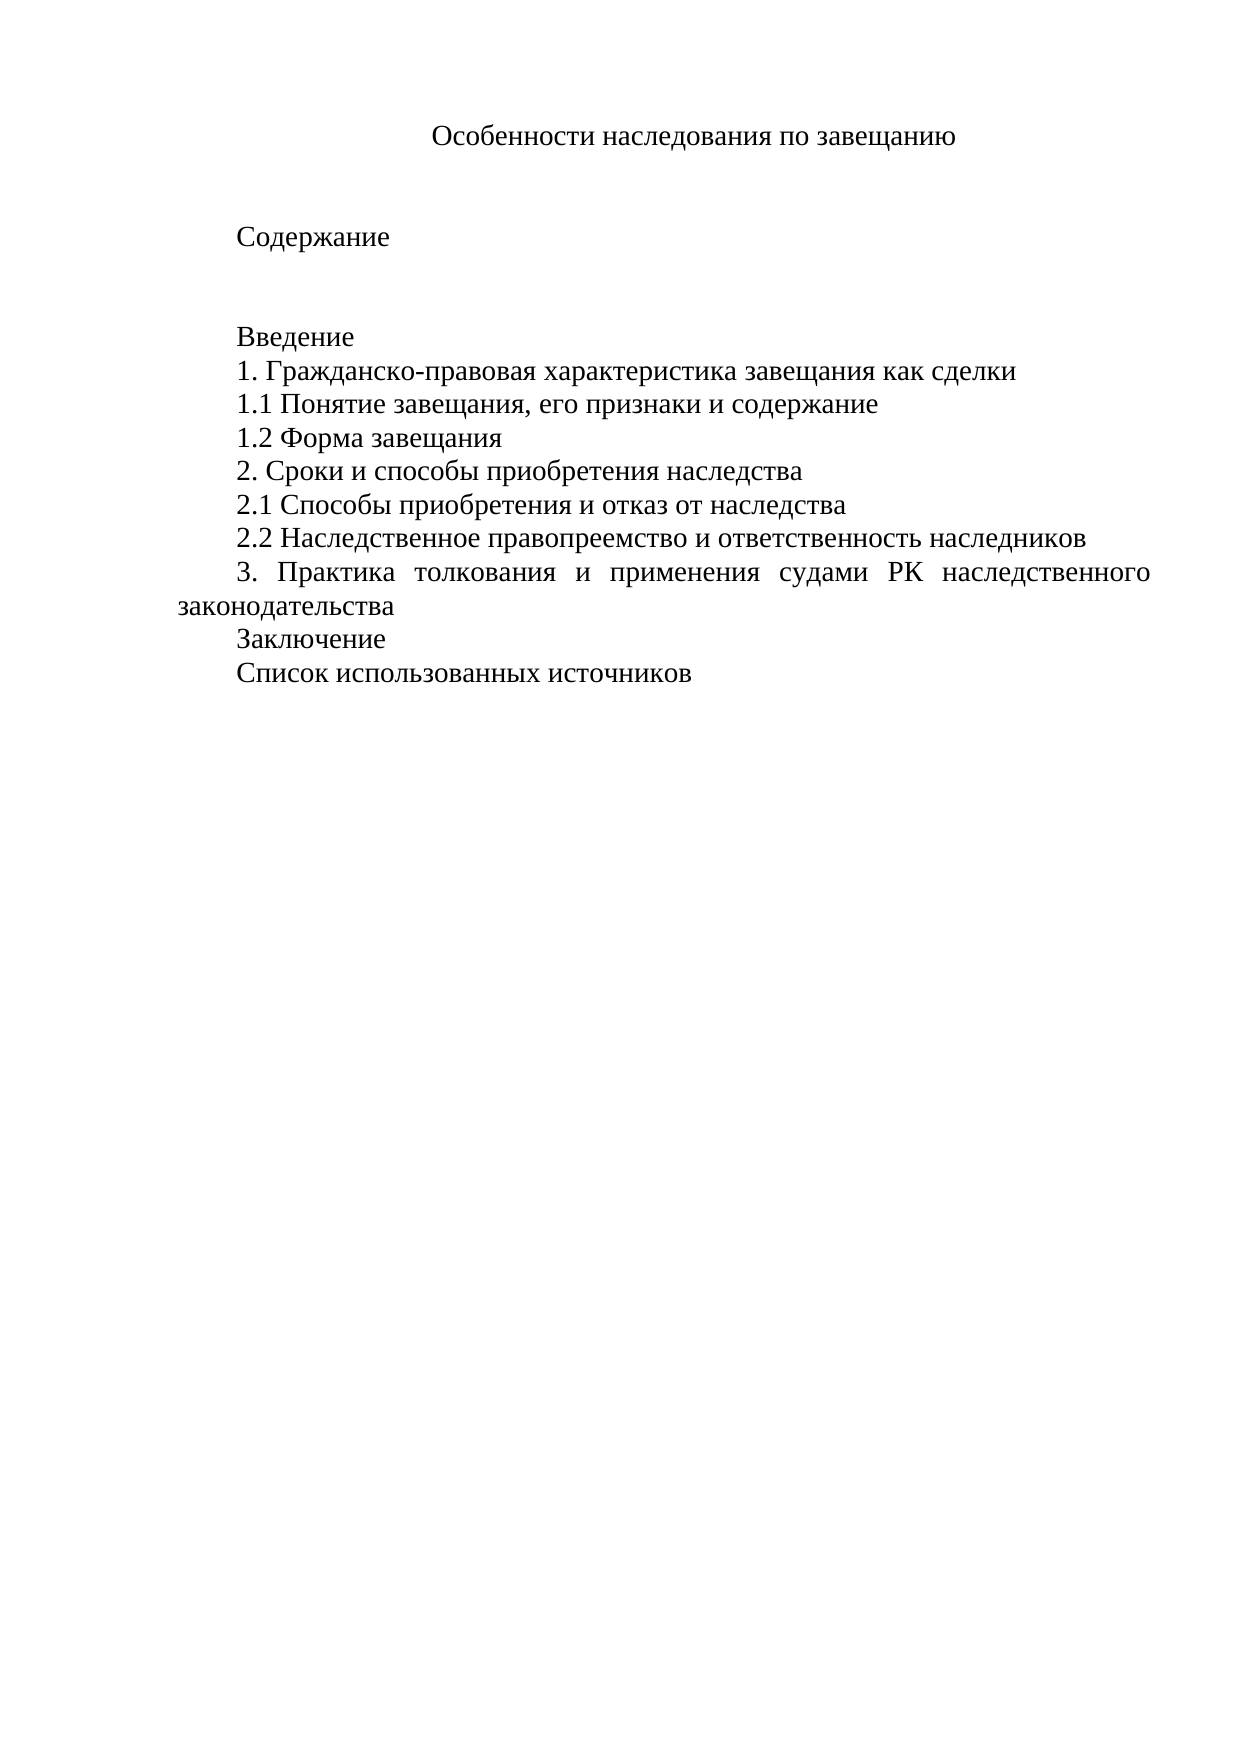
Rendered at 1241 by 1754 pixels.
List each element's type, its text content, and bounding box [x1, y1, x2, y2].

text 2.2 Наследственное правопреемство и ответственность наследников [177, 521, 1152, 554]
text Список использованных источников [177, 655, 1152, 688]
text 2. Сроки и способы приобретения наследства [177, 453, 1152, 487]
text 2.1 Способы приобретения и отказ от наследства [177, 487, 1152, 521]
text 1.2 Форма завещания [177, 420, 1152, 453]
text Содержание [177, 219, 1152, 252]
text Особенности наследования по завещанию [177, 118, 1152, 152]
text Заключение [177, 621, 1152, 655]
text 3. Практика толкования и применения судами РК наследственного законодательства [177, 554, 1152, 621]
text 1. Гражданско-правовая характеристика завещания как сделки [177, 353, 1152, 386]
text Введение [177, 319, 1152, 353]
text 1.1 Понятие завещания, его признаки и содержание [177, 386, 1152, 420]
